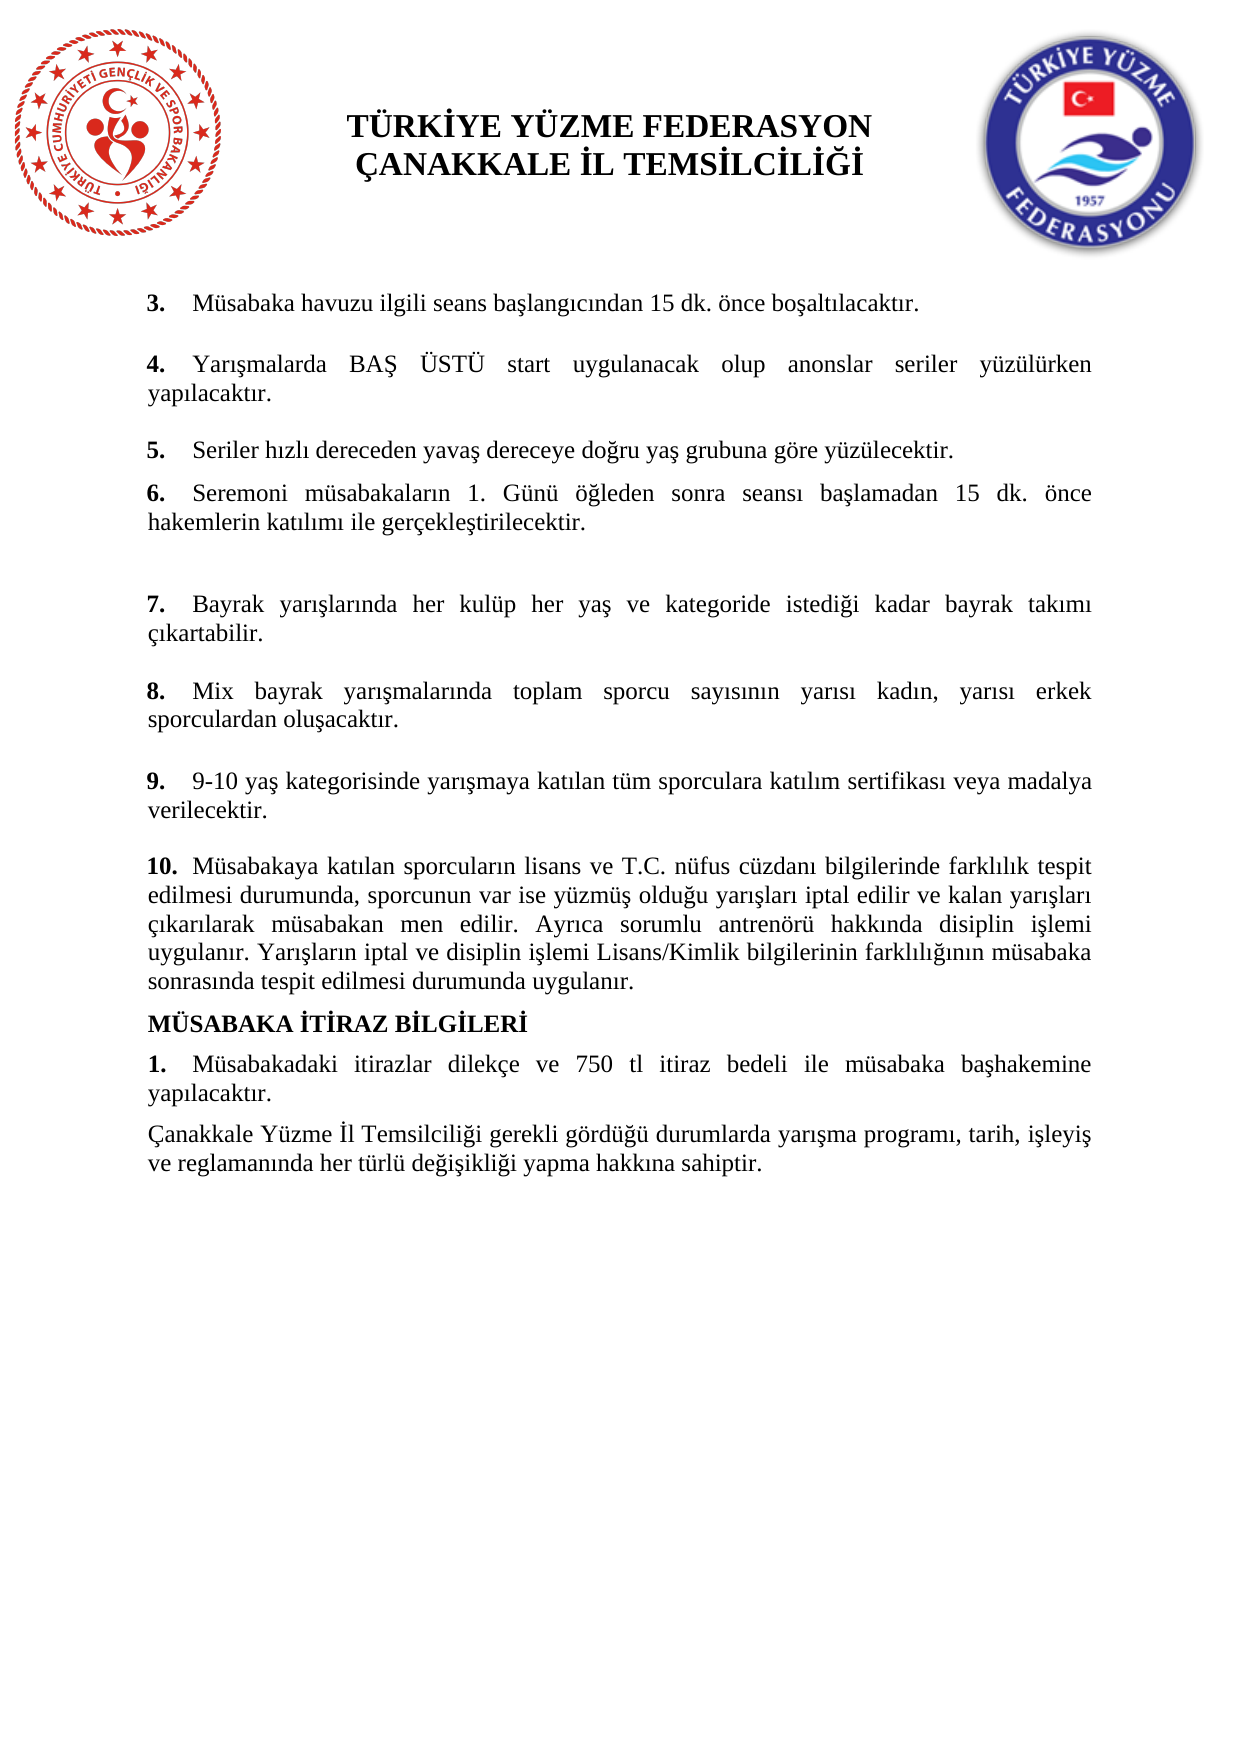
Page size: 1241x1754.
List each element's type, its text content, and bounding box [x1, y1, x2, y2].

text Çanakkale Yüzme İl Temsilciliği gerekli gördüğü durumlarda yarışma programı, tarih, işleyiş ve reglamanında her türlü değişikliği yapma hakkına sahiptir. [148, 1119, 1093, 1176]
list Müsabakaya katılan sporcuların lisans ve T.C. nüfus cüzdanı bilgilerinde farklılık tespit edilmesi durumunda, sporcunun var ise yüzmüş olduğu yarışları iptal edilir ve kalan yarışları çıkarılarak müsabakan men edilir. Ayrıca sorumlu antrenörü hakkında disiplin işlemi uygulanır. Yarışların iptal ve disiplin işlemi Lisans/Kimlik bilgilerinin farklılığının müsabaka sonrasında tespit edilmesi durumunda uygulanır. [146, 851, 1093, 995]
list 9-10 yaş kategorisinde yarışmaya katılan tüm sporculara katılım sertifikası veya madalya verilecektir. [146, 766, 1093, 824]
list Müsabaka havuzu ilgili seans başlangıcından 15 dk. önce boşaltılacaktır. [146, 288, 1093, 316]
picture [14, 29, 221, 236]
list MÜSABAKA İTİRAZ BİLGİLERİ [148, 1009, 1093, 1037]
list Yarışmalarda BAŞ ÜSTÜ start uygulanacak olup anonslar seriler yüzülürken yapılacaktır. [146, 349, 1093, 407]
list Müsabakadaki itirazlar dilekçe ve 750 tl itiraz bedeli ile müsabaka başhakemine yapılacaktır. [148, 1049, 1093, 1107]
list Seremoni müsabakaların 1. Günü öğleden sonra seansı başlamadan 15 dk. önce hakemlerin katılımı ile gerçekleştirilecektir. [146, 478, 1093, 536]
picture [975, 29, 1205, 260]
list Seriler hızlı dereceden yavaş dereceye doğru yaş grubuna göre yüzülecektir. [146, 436, 1093, 464]
list Mix bayrak yarışmalarında toplam sporcu sayısının yarısı kadın, yarısı erkek sporculardan oluşacaktır. [146, 676, 1093, 733]
list Bayrak yarışlarında her kulüp her yaş ve kategoride istediği kadar bayrak takımı çıkartabilir. [146, 589, 1093, 647]
